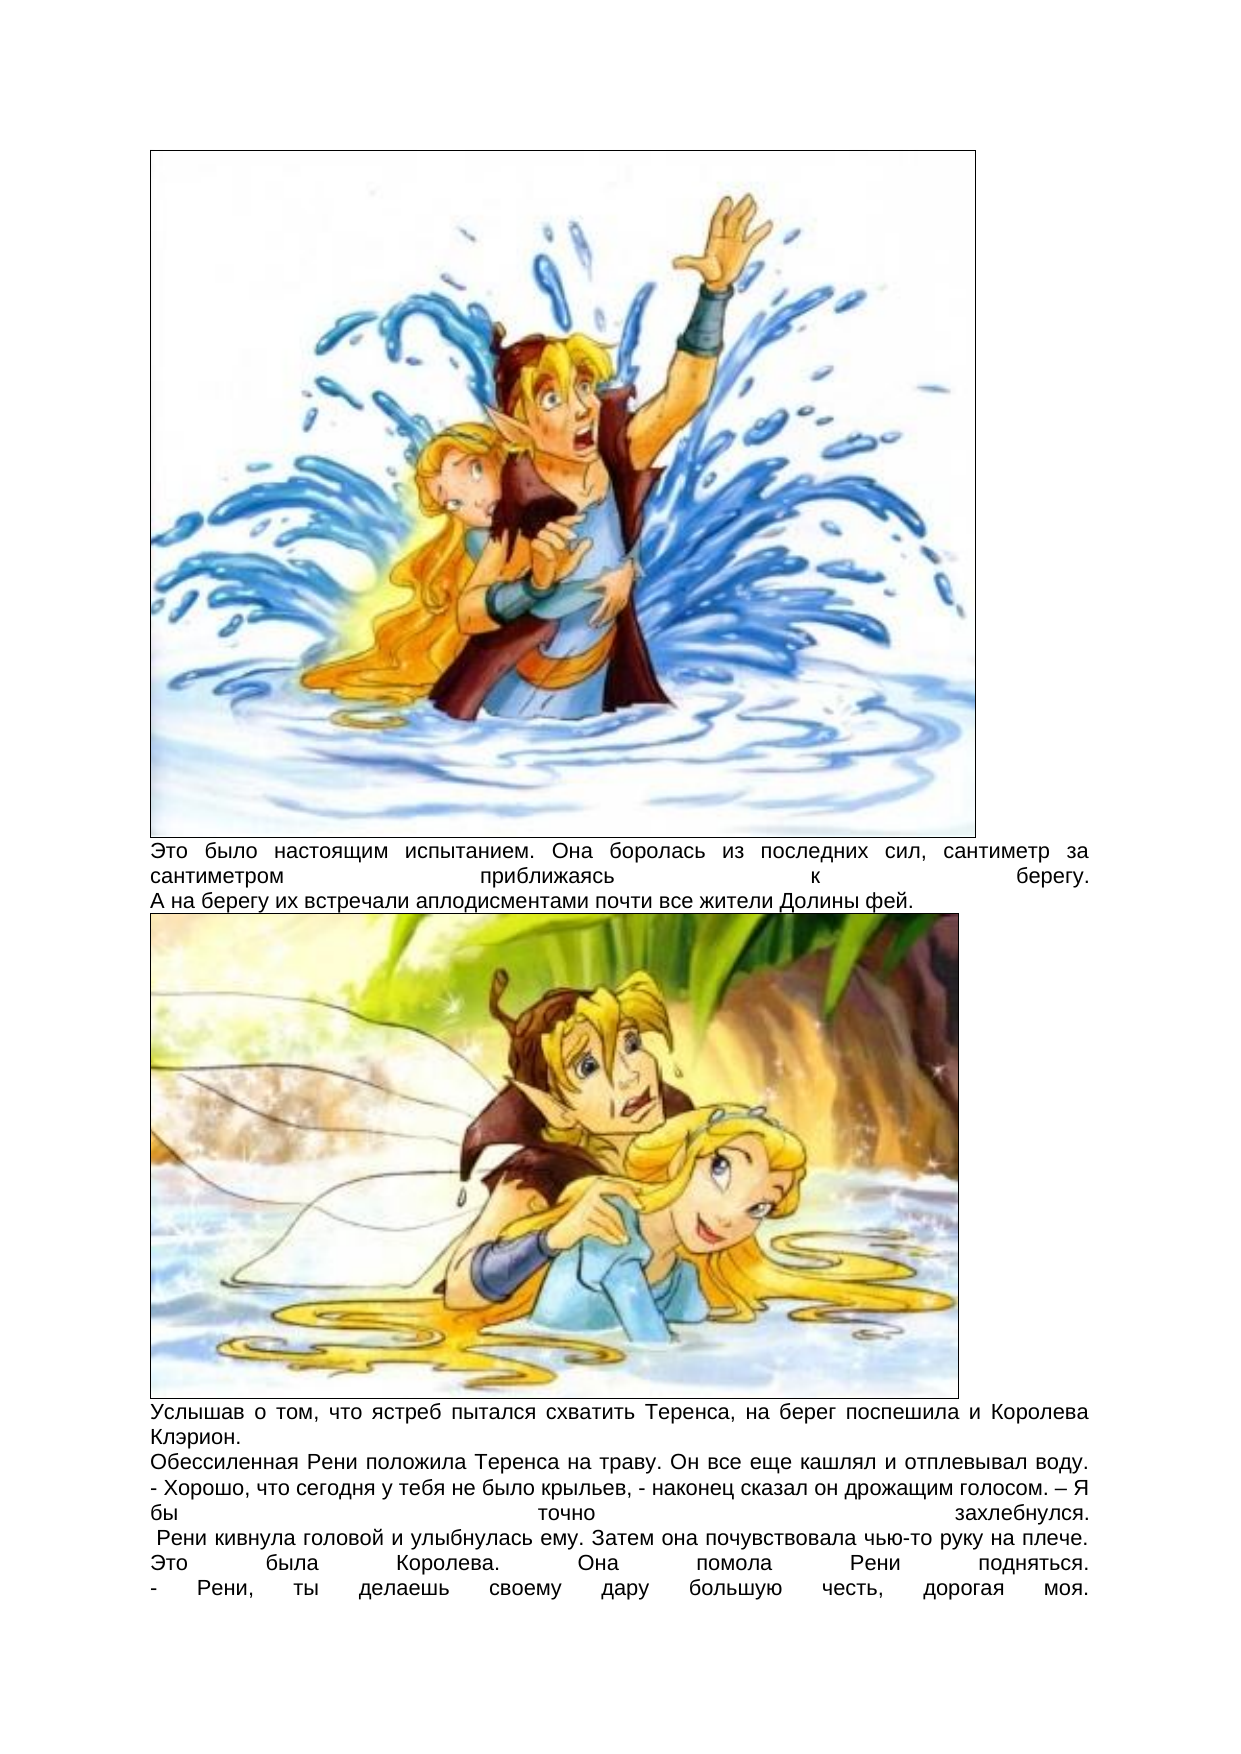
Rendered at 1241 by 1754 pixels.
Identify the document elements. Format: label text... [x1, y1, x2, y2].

picture [151, 151, 975, 837]
text Это было настоящим испытанием. Она боролась из последних сил, сантиметр за сантиметром приближаясь к берегу.А на берегу их встречали аплодисментами почти все жители Долины фей. [150, 838, 1090, 913]
picture [151, 914, 958, 1398]
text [150, 1399, 1090, 1600]
